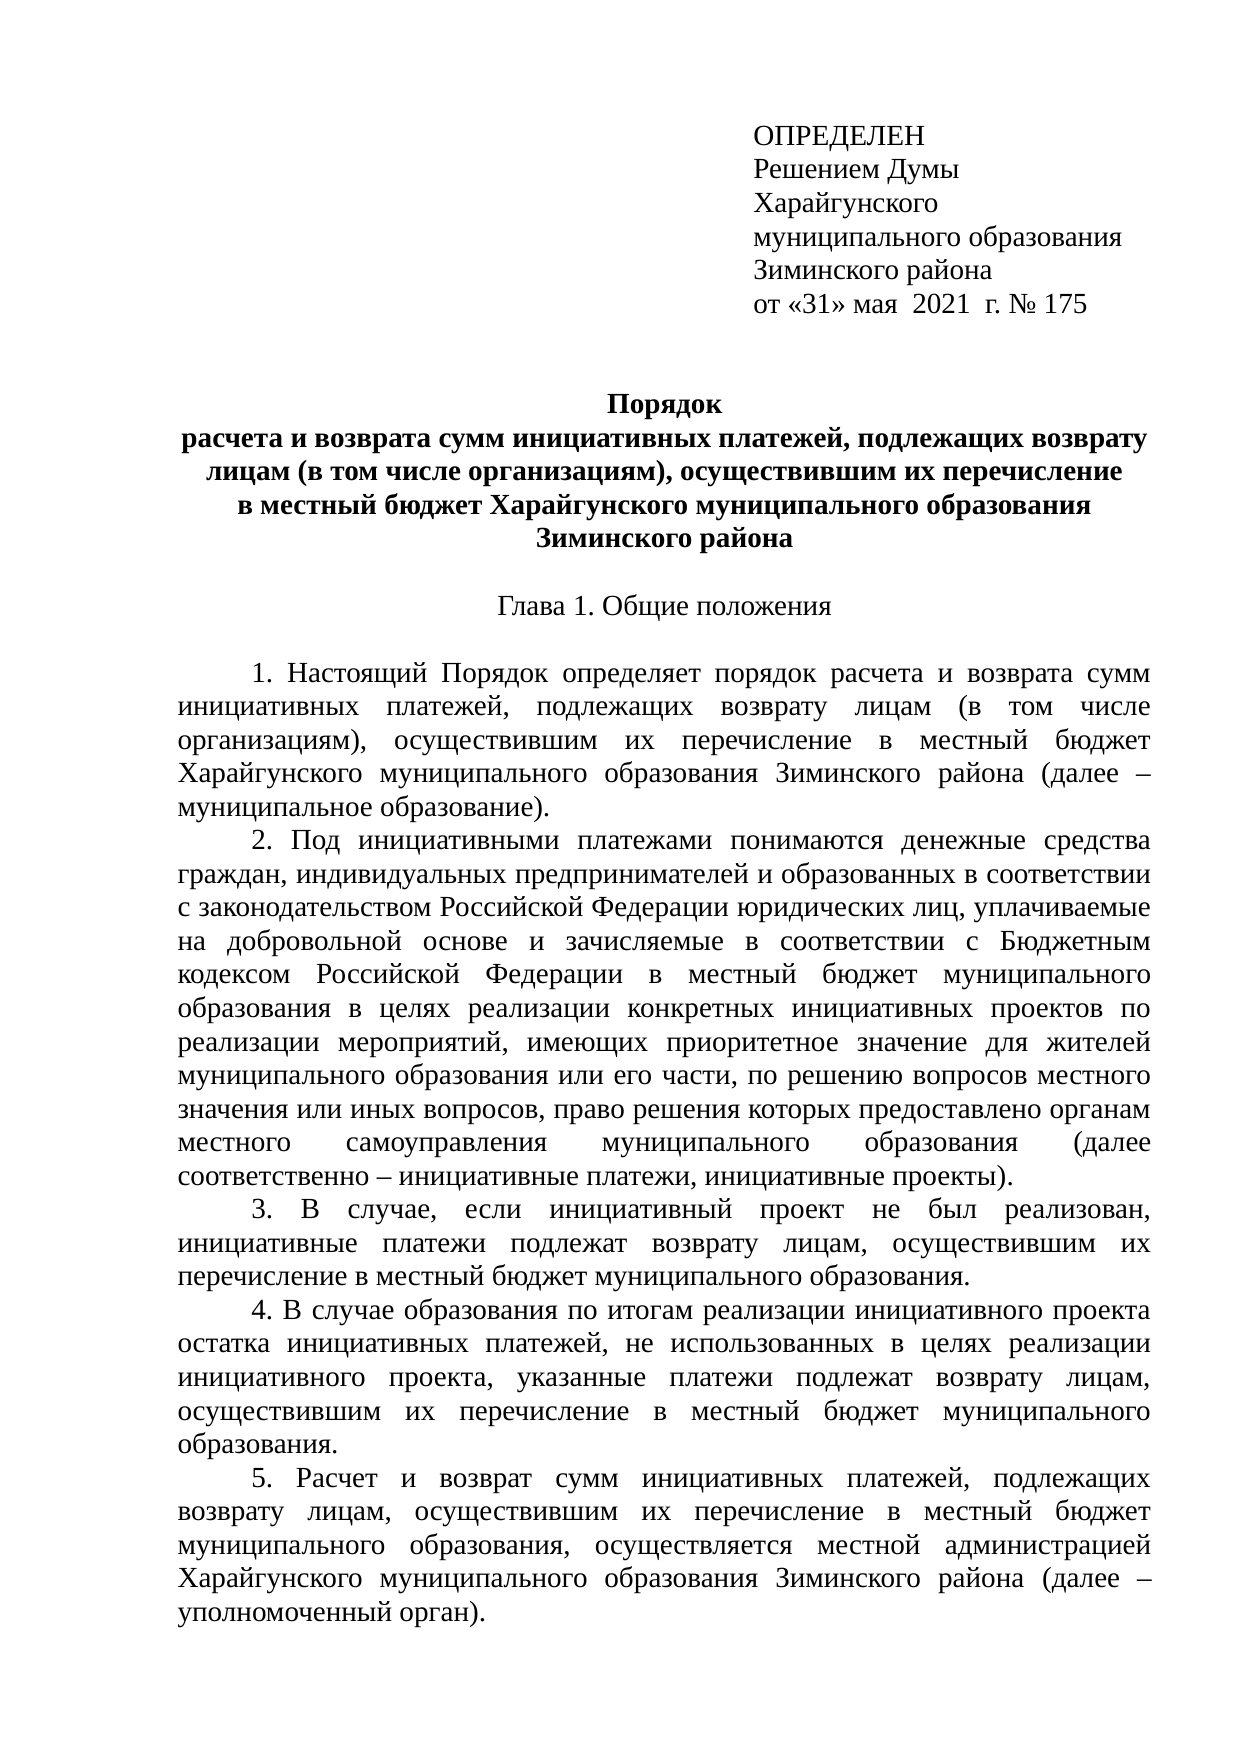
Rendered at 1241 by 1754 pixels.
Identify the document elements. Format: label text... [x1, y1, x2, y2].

text 4. В случае образования по итогам реализации инициативного проекта остатка инициативных платежей, не использованных в целях реализации инициативного проекта, указанные платежи подлежат возврату лицам, осуществившим их перечисление в местный бюджет муниципального образования. [177, 1292, 1152, 1460]
text Порядок [177, 386, 1152, 420]
text 2. Под инициативными платежами понимаются денежные средства граждан, индивидуальных предпринимателей и образованных в соответствии с законодательством Российской Федерации юридических лиц, уплачиваемые на добровольной основе и зачисляемые в соответствии с Бюджетным кодексом Российской Федерации в местный бюджет муниципального образования в целях реализации конкретных инициативных проектов по реализации мероприятий, имеющих приоритетное значение для жителей муниципального образования или его части, по решению вопросов местного значения или иных вопросов, право решения которых предоставлено органам местного самоуправления муниципального образования (далее соответственно – инициативные платежи, инициативные проекты). [177, 822, 1152, 1191]
text расчета и возврата сумм инициативных платежей, подлежащих возврату лицам (в том числе организациям), осуществившим их перечисление в местный бюджет Харайгунского муниципального образования Зиминского района [177, 420, 1152, 554]
text 5. Расчет и возврат сумм инициативных платежей, подлежащих возврату лицам, осуществившим их перечисление в местный бюджет муниципального образования, осуществляется местной администрацией Харайгунского муниципального образования Зиминского района (далее – уполномоченный орган). [177, 1460, 1152, 1627]
text Глава 1. Общие положения [177, 588, 1152, 621]
table_header ОПРЕДЕЛЕН Решением Думы Харайгунского муниципального образования Зиминского района от «31» мая 2021 г. № 175 [742, 118, 1152, 319]
text 1. Настоящий Порядок определяет порядок расчета и возврата сумм инициативных платежей, подлежащих возврату лицам (в том числе организациям), осуществившим их перечисление в местный бюджет Харайгунского муниципального образования Зиминского района (далее – муниципальное образование). [177, 655, 1152, 822]
text 3. В случае, если инициативный проект не был реализован, инициативные платежи подлежат возврату лицам, осуществившим их перечисление в местный бюджет муниципального образования. [177, 1191, 1152, 1292]
